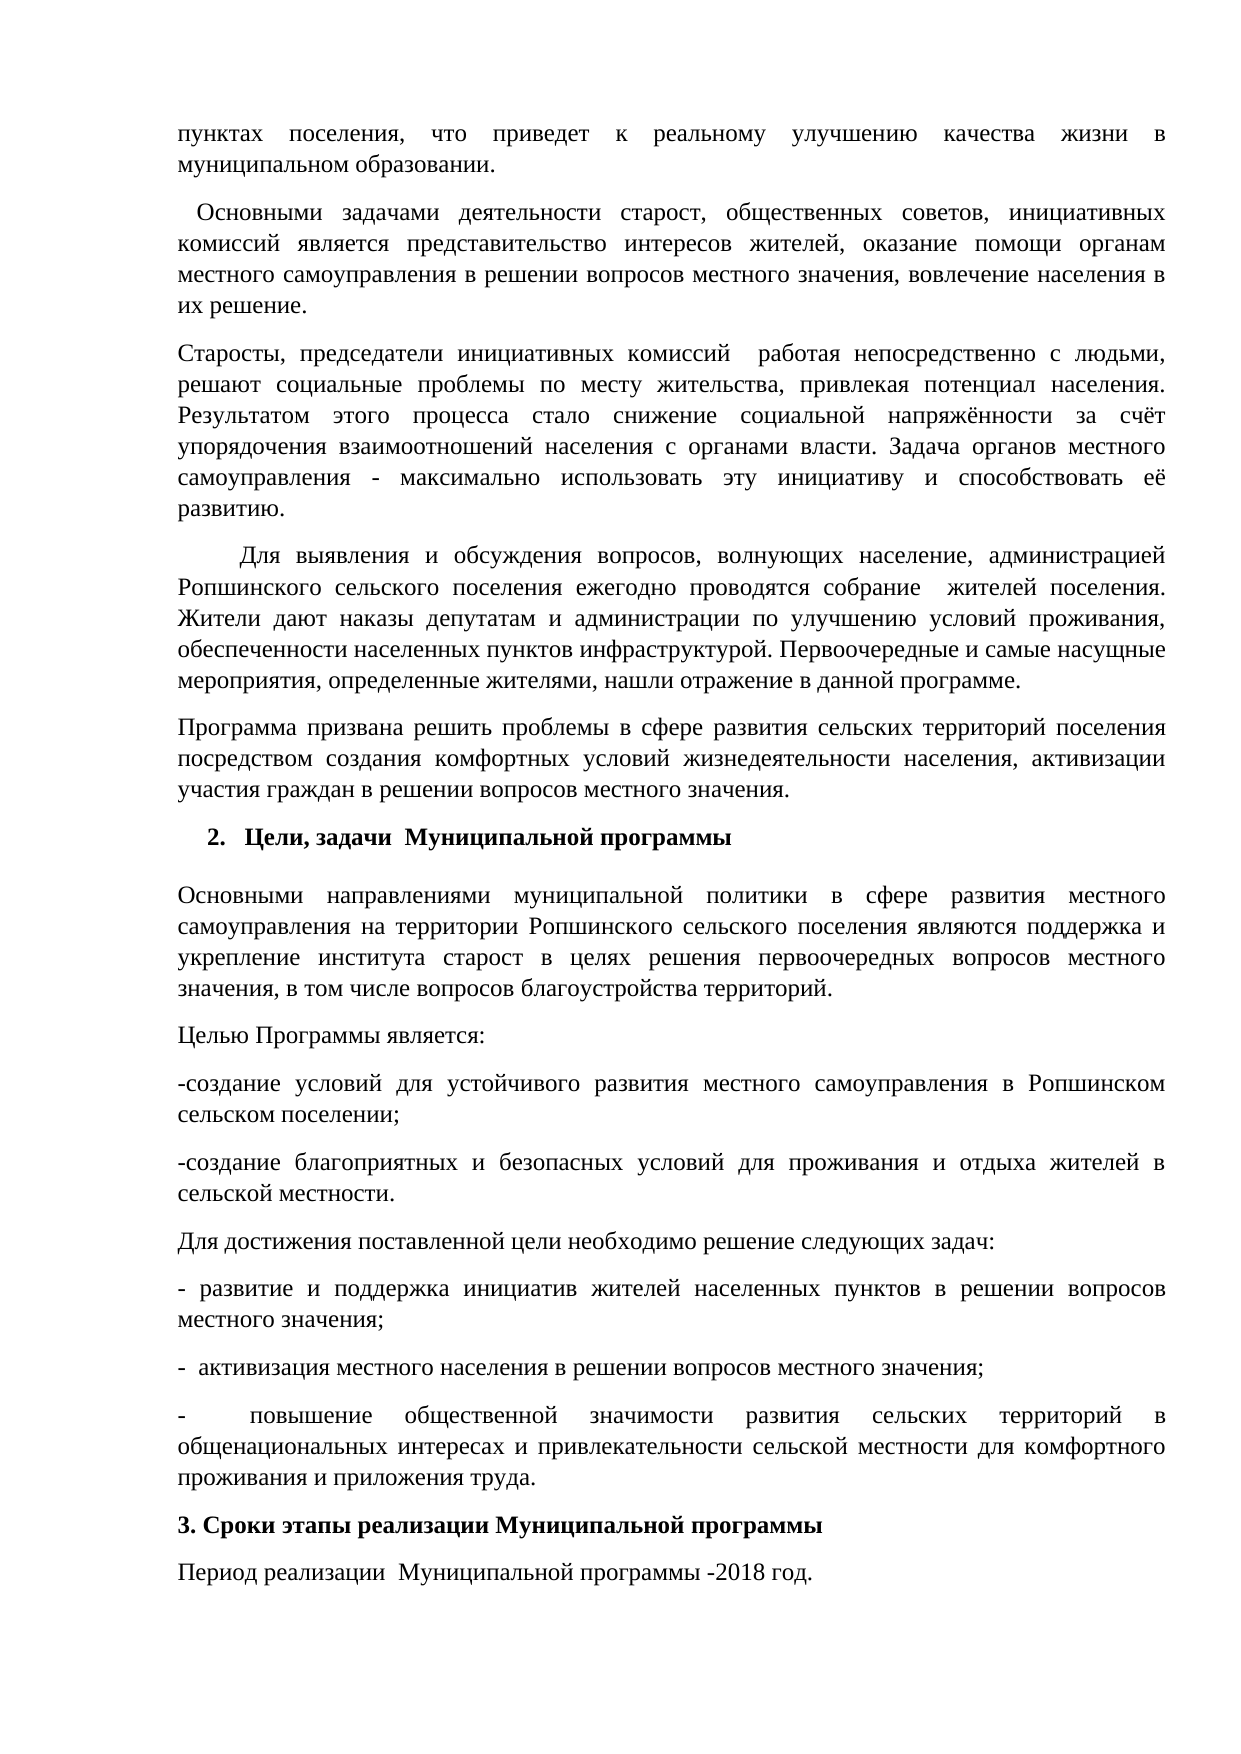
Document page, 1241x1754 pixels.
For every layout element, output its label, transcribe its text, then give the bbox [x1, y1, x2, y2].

text Основными задачами деятельности старост, общественных советов, инициативных комиссий является представительство интересов жителей, оказание помощи органам местного самоуправления в решении вопросов местного значения, вовлечение населения в их решение. [177, 197, 1167, 319]
text 3. Сроки этапы реализации Муниципальной программы [177, 1510, 1167, 1538]
text Старосты, председатели инициативных комиссий работая непосредственно с людьми, решают социальные проблемы по месту жительства, привлекая потенциал населения. Результатом этого процесса стало снижение социальной напряжённости за счёт упорядочения взаимоотношений населения с органами власти. Задача органов местного самоуправления - максимально использовать эту инициативу и способствовать её развитию. [177, 338, 1167, 522]
text Период реализации Муниципальной программы -2018 год. [177, 1557, 1167, 1586]
text -создание условий для устойчивого развития местного самоуправления в Ропшинском сельском поселении; [177, 1068, 1167, 1128]
text -создание благоприятных и безопасных условий для проживания и отдыха жителей в сельской местности. [177, 1147, 1167, 1207]
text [177, 118, 1167, 178]
text Для достижения поставленной цели необходимо решение следующих задач: [177, 1226, 1167, 1254]
text - активизация местного населения в решении вопросов местного значения; [177, 1352, 1167, 1381]
text - развитие и поддержка инициатив жителей населенных пунктов в решении вопросов местного значения; [177, 1273, 1167, 1333]
text Программа призвана решить проблемы в сфере развития сельских территорий поселения посредством создания комфортных условий жизнедеятельности населения, активизации участия граждан в решении вопросов местного значения. [177, 712, 1167, 803]
text Основными направлениями муниципальной политики в сфере развития местного самоуправления на территории Ропшинского сельского поселения являются поддержка и укрепление института старост в целях решения первоочередных вопросов местного значения, в том числе вопросов благоустройства территорий. [177, 880, 1167, 1002]
text Для выявления и обсуждения вопросов, волнующих население, администрацией Ропшинского сельского поселения ежегодно проводятся собрание жителей поселения. Жители дают наказы депутатам и администрации по улучшению условий проживания, обеспеченности населенных пунктов инфраструктурой. Первоочередные и самые насущные мероприятия, определенные жителями, нашли отражение в данной программе. [177, 541, 1167, 693]
text - повышение общественной значимости развития сельских территорий в общенациональных интересах и привлекательности сельской местности для комфортного проживания и приложения труда. [177, 1400, 1167, 1491]
text Целью Программы является: [177, 1021, 1167, 1049]
list Цели, задачи Муниципальной программы [207, 822, 1167, 851]
